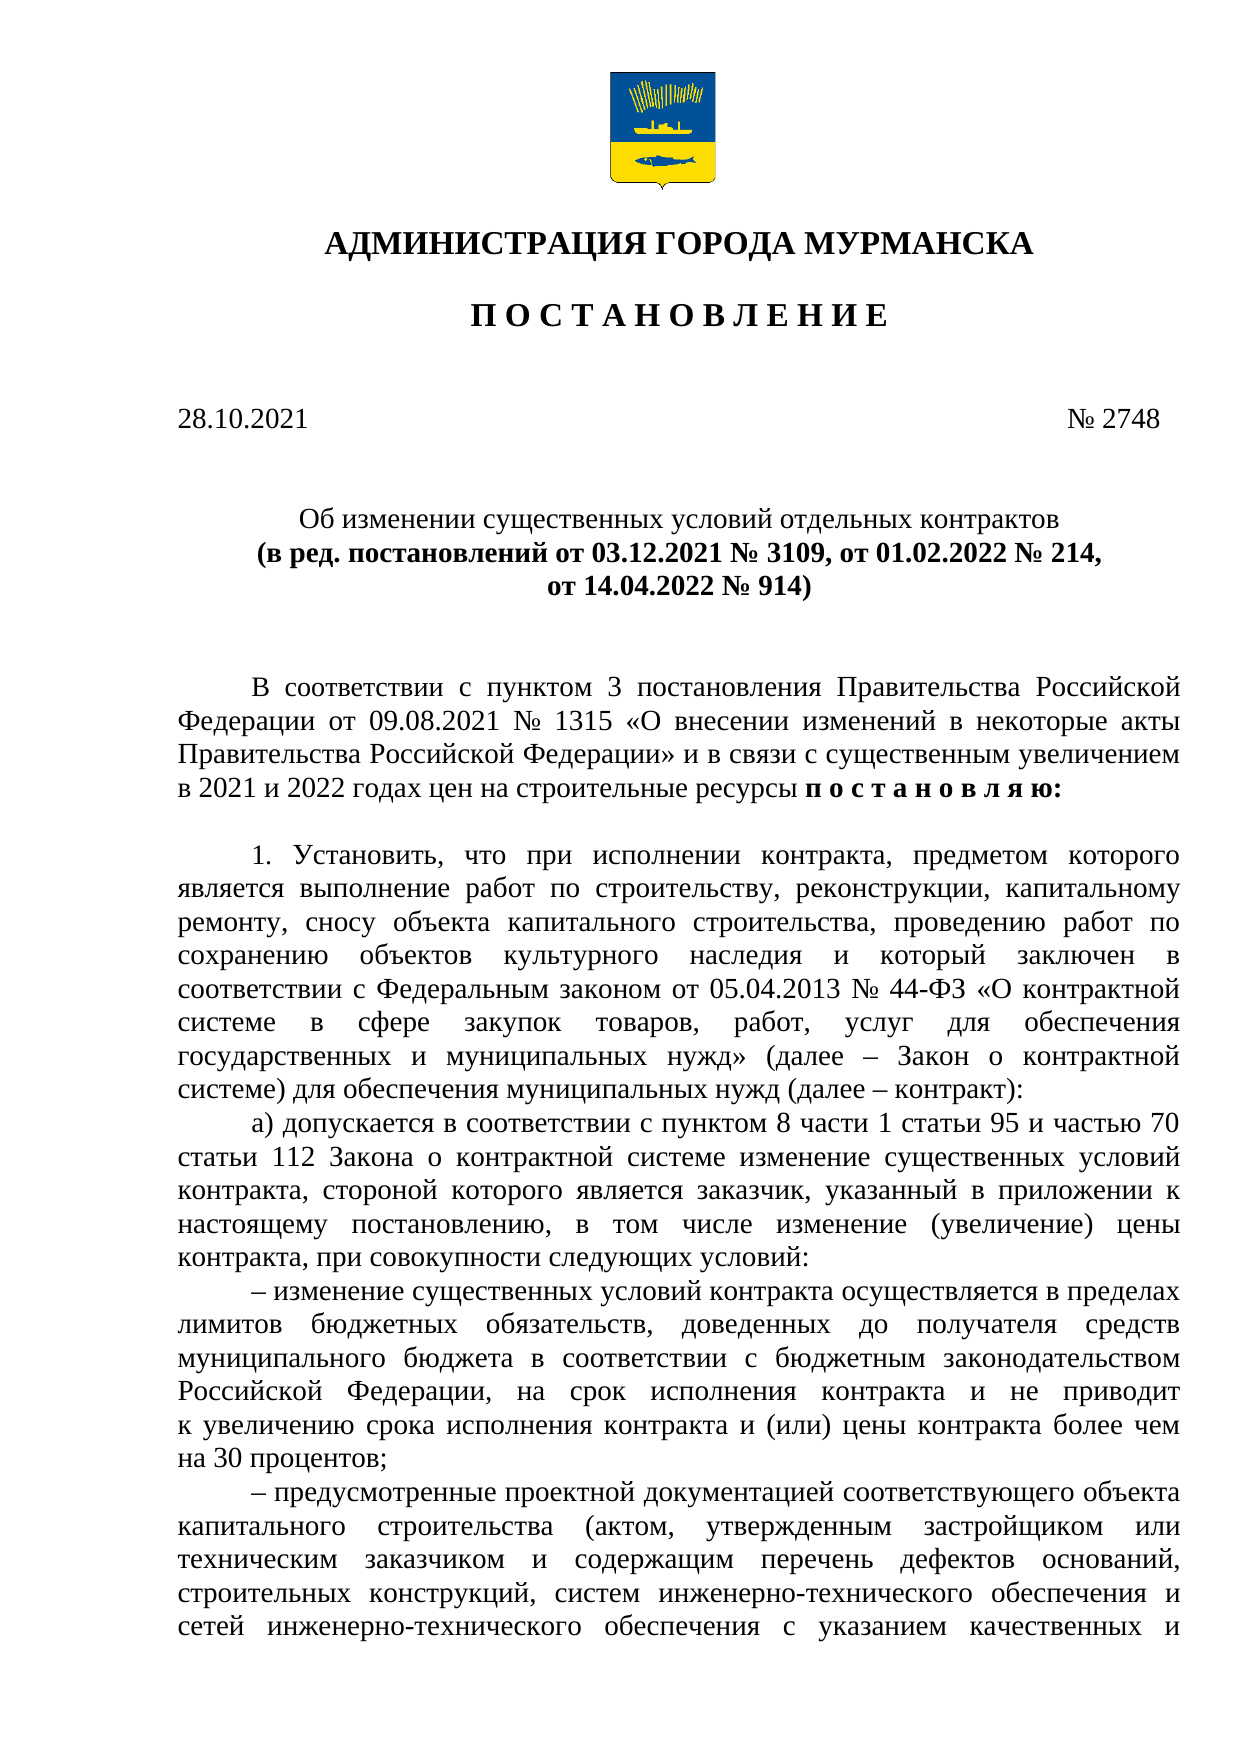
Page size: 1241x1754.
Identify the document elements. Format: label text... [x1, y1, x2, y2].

text – изменение существенных условий контракта осуществляется в пределах лимитов бюджетных обязательств, доведенных до получателя средств муниципального бюджета в соответствии с бюджетным законодательством Российской Федерации, на срок исполнения контракта и не приводит к увеличению срока исполнения контракта и (или) цены контракта более чем на 30 процентов; [177, 1273, 1181, 1474]
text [177, 1474, 1181, 1642]
text АДМИНИСТРАЦИЯ ГОРОДА МУРМАНСКА [177, 223, 1181, 262]
text В соответствии с пунктом 3 постановления Правительства Российской Федерации от 09.08.2021 № 1315 «О внесении изменений в некоторые акты Правительства Российской Федерации» и в связи с существенным увеличением в 2021 и 2022 годах цен на строительные ресурсы п о с т а н о в л я ю: [177, 669, 1181, 803]
text а) допускается в соответствии с пунктом 8 части 1 статьи 95 и частью 70 статьи 112 Закона о контрактной системе изменение существенных условий контракта, стороной которого является заказчик, указанный в приложении к настоящему постановлению, в том числе изменение (увеличение) цены контракта, при совокупности следующих условий: [177, 1105, 1181, 1273]
text П О С Т А Н О В Л Е Н И Е [177, 295, 1181, 334]
text 1. Установить, что при исполнении контракта, предметом которого является выполнение работ по строительству, реконструкции, капитальному ремонту, сносу объекта капитального строительства, проведению работ по сохранению объектов культурного наследия и который заключен в соответствии с Федеральным законом от 05.04.2013 № 44-ФЗ «О контрактной системе в сфере закупок товаров, работ, услуг для обеспечения государственных и муниципальных нужд» (далее – Закон о контрактной системе) для обеспечения муниципальных нужд (далее – контракт): [177, 837, 1181, 1105]
picture [610, 72, 716, 190]
text 28.10.2021 № 2748 [177, 401, 1181, 434]
